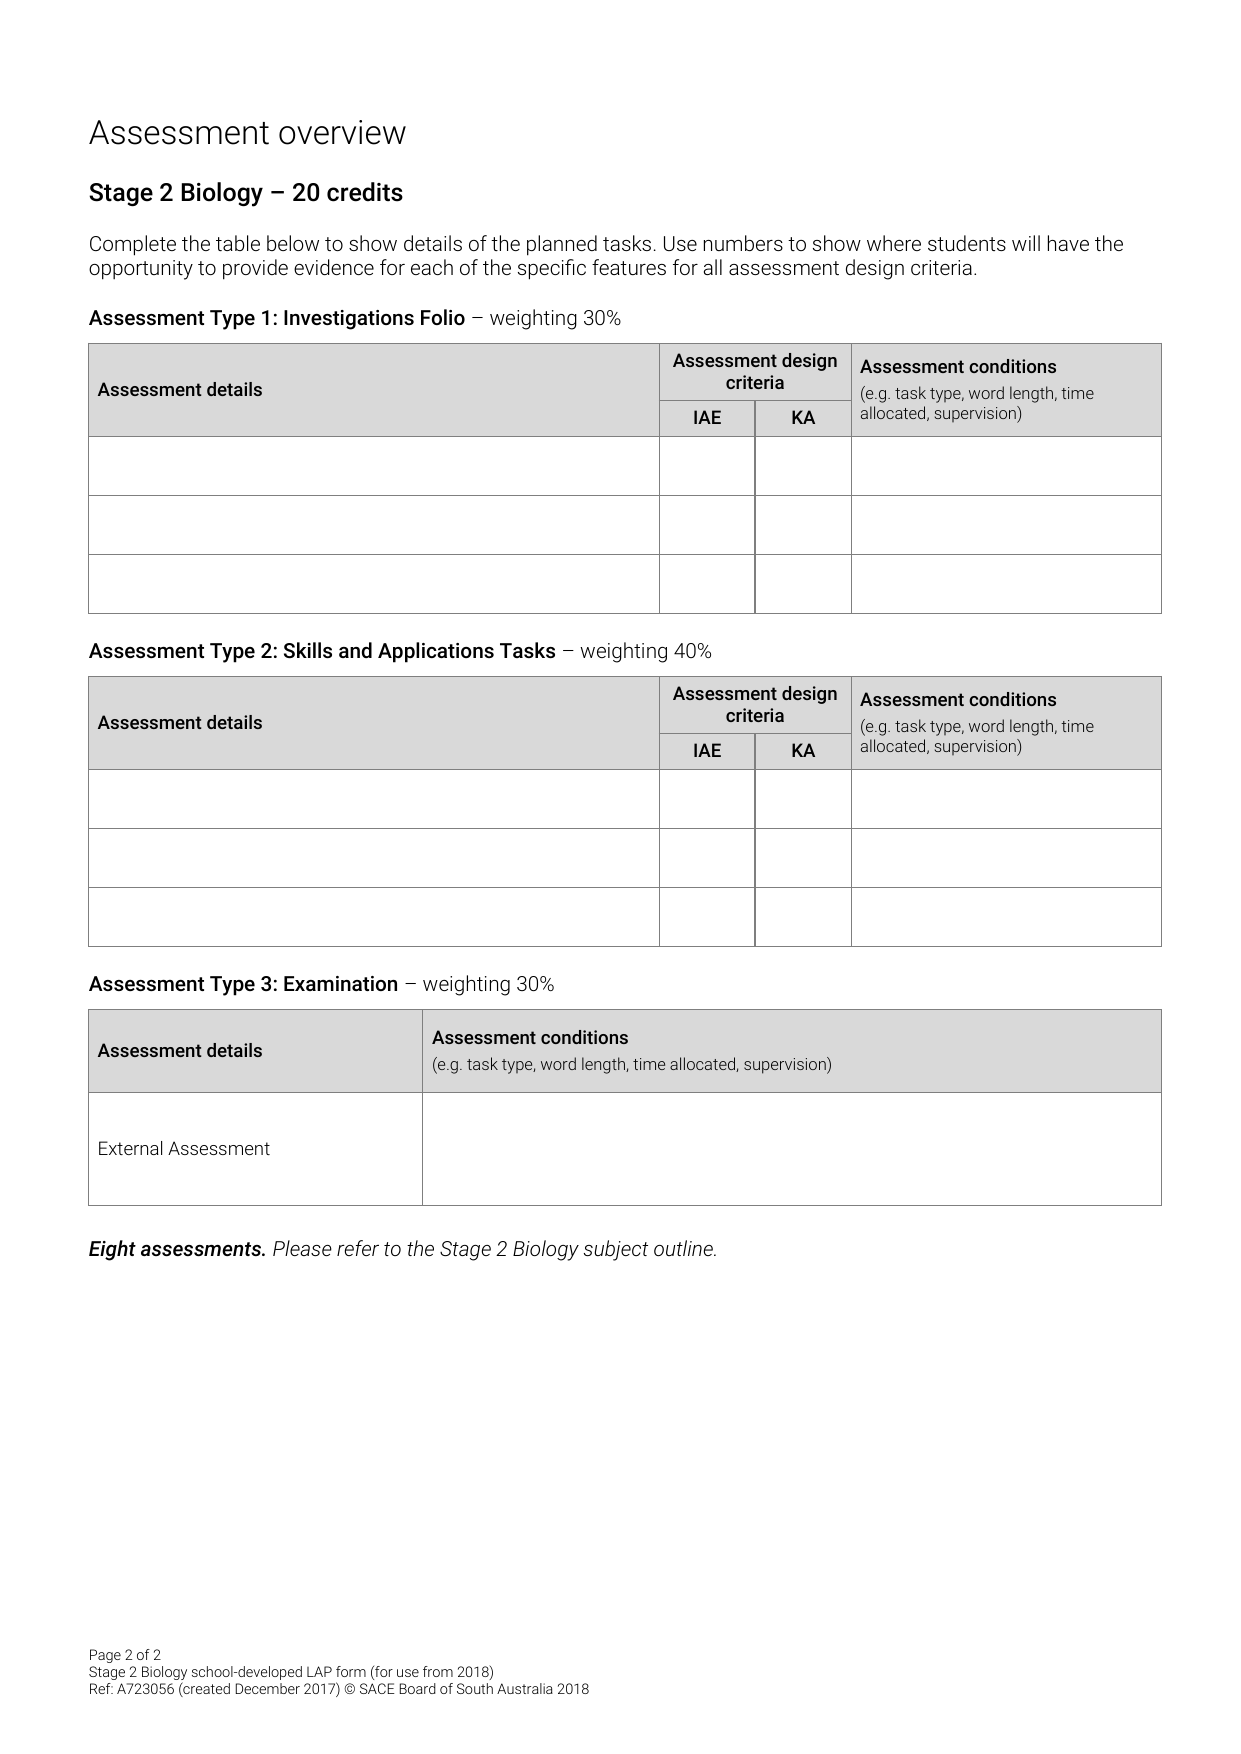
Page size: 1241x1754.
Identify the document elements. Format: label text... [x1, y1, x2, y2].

table_cell [423, 1093, 1161, 1205]
table_cell [89, 829, 659, 887]
text Assessment Type 3: Examination – weighting 30% [89, 972, 1152, 996]
subtitle Assessment overview [89, 114, 1152, 153]
table_header Assessment conditions (e.g. task type, word length, time allocated, supervision) [852, 677, 1161, 769]
table_cell [852, 770, 1161, 828]
table_cell KA [756, 401, 851, 436]
table_cell IAE [660, 401, 754, 436]
table_cell [660, 496, 754, 554]
text Assessment Type 2: Skills and Applications Tasks – weighting 40% [89, 639, 1152, 663]
table_cell [756, 770, 851, 828]
table_header Assessment conditions (e.g. task type, word length, time allocated, supervision) [423, 1010, 1161, 1092]
table_cell [660, 770, 754, 828]
table_cell [756, 888, 851, 946]
table_cell [852, 829, 1161, 887]
table_cell IAE [660, 734, 754, 769]
table_cell [89, 888, 659, 946]
table_cell [660, 829, 754, 887]
table_header Assessment details [89, 344, 659, 436]
text Assessment Type 1: Investigations Folio – weighting 30% [89, 306, 1152, 330]
table_cell [756, 555, 851, 613]
table_cell [852, 555, 1161, 613]
table_cell [89, 496, 659, 554]
table_header Assessment details [89, 677, 659, 769]
table_cell [756, 829, 851, 887]
table_cell [852, 888, 1161, 946]
subtitle Stage 2 Biology – 20 credits [89, 178, 1152, 207]
table_header Assessment conditions (e.g. task type, word length, time allocated, supervision) [852, 344, 1161, 436]
text Complete the table below to show details of the planned tasks. Use numbers to show where students will have the opportunity to provide evidence for each of the specific features for all assessment design criteria. [89, 232, 1152, 281]
table_cell [660, 555, 754, 613]
table_cell [89, 555, 659, 613]
table_cell [852, 437, 1161, 495]
table_cell [756, 496, 851, 554]
table_header Assessment design criteria [660, 677, 851, 733]
table_cell [89, 770, 659, 828]
text Eight assessments. Please refer to the Stage 2 Biology subject outline. [89, 1213, 1152, 1261]
table_cell [660, 888, 754, 946]
table_header Assessment design criteria [660, 344, 851, 400]
table_cell External Assessment [89, 1093, 422, 1205]
table_cell [660, 437, 754, 495]
table_cell KA [756, 734, 851, 769]
table_header Assessment details [89, 1010, 422, 1092]
table_cell [89, 437, 659, 495]
table_cell [756, 437, 851, 495]
table_cell [852, 496, 1161, 554]
